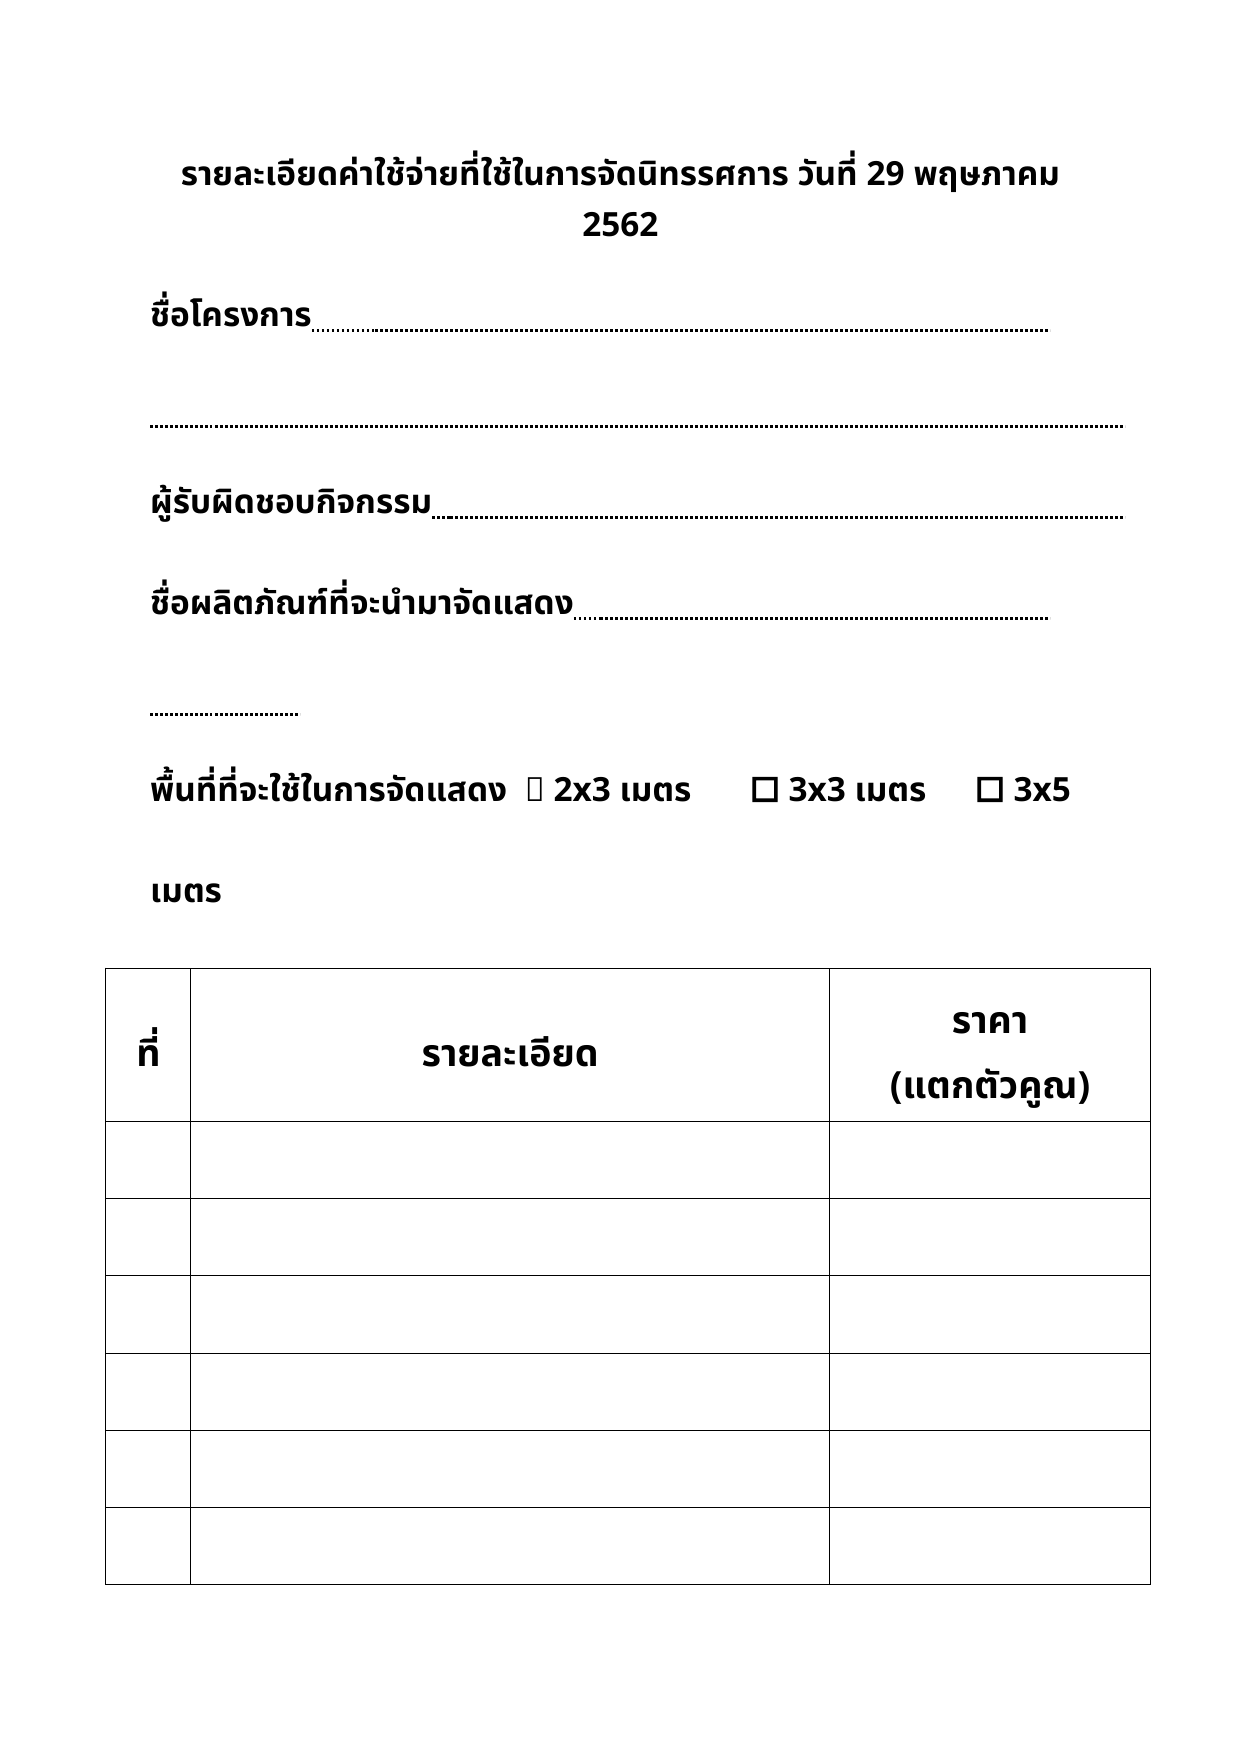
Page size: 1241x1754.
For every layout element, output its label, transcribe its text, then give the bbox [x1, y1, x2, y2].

table_cell [830, 1431, 1150, 1507]
text รายละเอียดค่าใช้จ่ายที่ใช้ในการจัดนิทรรศการ วันที่ 29 พฤษภาคม 2562 [150, 150, 1090, 246]
table_cell [191, 1276, 829, 1352]
table_header ราคา (แตกตัวคูณ) [830, 969, 1150, 1121]
table_header รายละเอียด [191, 969, 829, 1121]
table_cell [106, 1199, 190, 1275]
table_cell [106, 1276, 190, 1352]
table_cell [830, 1354, 1150, 1429]
text ชื่อผลิตภัณฑ์ที่จะนำมาจัดแสดง [150, 579, 1090, 720]
table_cell [191, 1122, 829, 1198]
table_header ที่ [106, 969, 190, 1121]
table_cell [830, 1276, 1150, 1352]
text ชื่อโครงการ [150, 291, 1090, 433]
table_cell [191, 1431, 829, 1507]
table_cell [106, 1431, 190, 1507]
table_cell [106, 1122, 190, 1198]
table_cell [191, 1199, 829, 1275]
text ผู้รับผิดชอบกิจกรรม [150, 478, 1090, 528]
text พื้นที่ที่จะใช้ในการจัดแสดง 2x3 เมตร 3x3 เมตร 3x5 เมตร [150, 766, 1090, 917]
table_cell [191, 1354, 829, 1429]
table_cell [106, 1354, 190, 1429]
table_cell [830, 1122, 1150, 1198]
table_cell [106, 1508, 190, 1584]
table_cell [191, 1508, 829, 1584]
table_cell [830, 1199, 1150, 1275]
table_cell [830, 1508, 1150, 1584]
